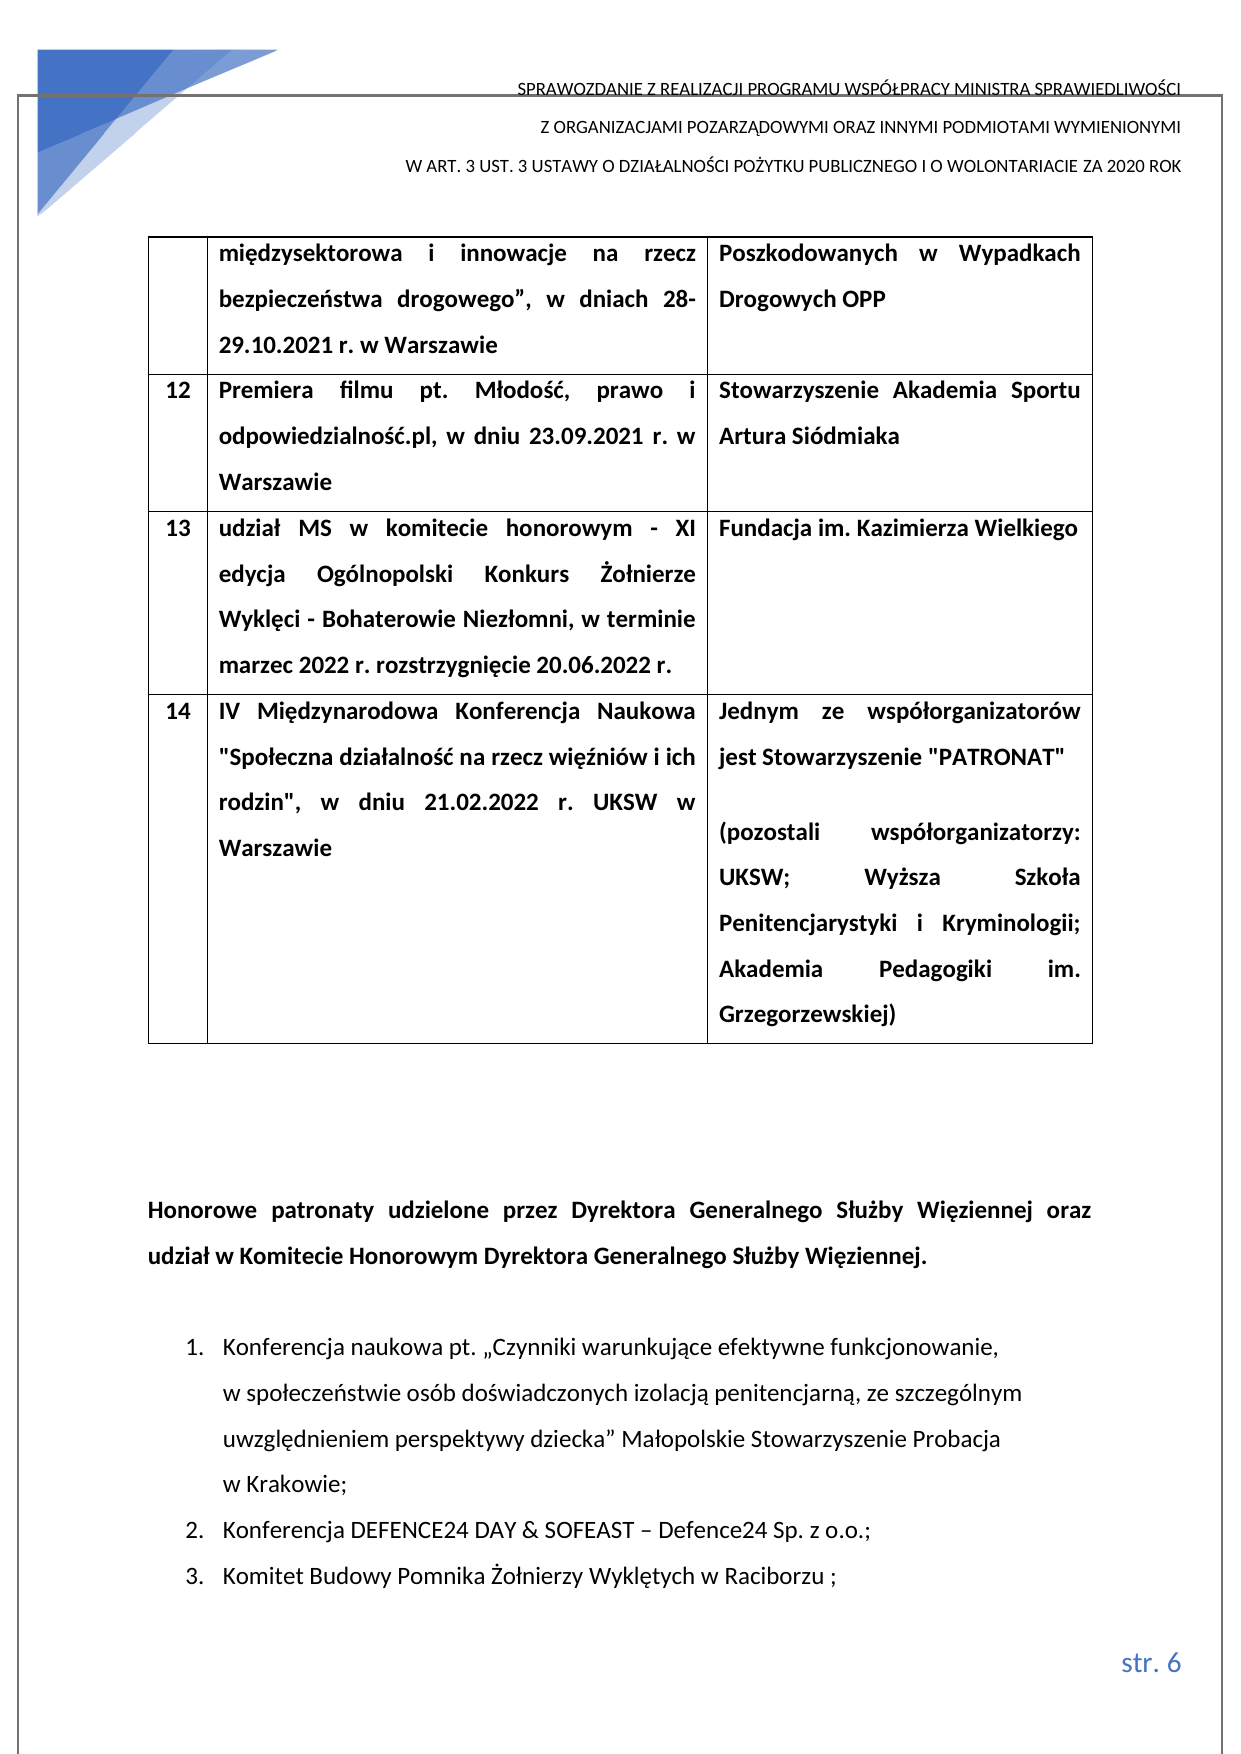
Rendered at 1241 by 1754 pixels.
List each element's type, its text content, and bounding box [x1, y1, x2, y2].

list Konferencja naukowa pt. „Czynniki warunkujące efektywne funkcjonowanie, [185, 1331, 1093, 1362]
list w Krakowie; [223, 1468, 1093, 1499]
table_cell udział MS w komitecie honorowym - XI edycja Ogólnopolski Konkurs Żołnierze Wyklęci - Bohaterowie Niezłomni, w terminie marzec 2022 r. rozstrzygnięcie 20.06.2022 r. [208, 512, 707, 694]
list Komitet Budowy Pomnika Żołnierzy Wyklętych w Raciborzu ; [185, 1560, 1093, 1591]
list uwzględnieniem perspektywy dziecka” Małopolskie Stowarzyszenie Probacja [223, 1423, 1093, 1453]
table_cell 12 [149, 375, 207, 511]
table_cell 11 [149, 238, 207, 374]
text Honorowe patronaty udzielone przez Dyrektora Generalnego Służby Więziennej oraz udział w Komitecie Honorowym Dyrektora Generalnego Służby Więziennej. [148, 1194, 1093, 1270]
table_cell 14 [149, 695, 207, 1043]
table_cell Jednym ze współorganizatorów jest Stowarzyszenie "PATRONAT" (pozostali współorganizatorzy: UKSW; Wyższa Szkoła Penitencjarystyki i Kryminologii; Akademia Pedagogiki im. Grzegorzewskiej) [708, 695, 1092, 1043]
table_cell Premiera filmu pt. Młodość, prawo i odpowiedzialność.pl, w dniu 23.09.2021 r. w Warszawie [208, 375, 707, 511]
table_cell Fundacja im. Kazimierza Wielkiego [708, 512, 1092, 694]
table_cell IV Międzynarodowa Konferencja Naukowa "Społeczna działalność na rzecz więźniów i ich rodzin", w dniu 21.02.2022 r. UKSW w Warszawie [208, 695, 707, 1043]
list Konferencja DEFENCE24 DAY & SOFEAST – Defence24 Sp. z o.o.; [185, 1514, 1093, 1545]
picture [37, 97, 279, 218]
table_cell Stowarzyszenie Akademia Sportu Artura Siódmiaka [708, 375, 1092, 511]
list w społeczeństwie osób doświadczonych izolacją penitencjarną, ze szczególnym [223, 1377, 1093, 1408]
table_cell III Ogólnopolski Konwent pt.: “Współpraca międzysektorowa i innowacje na rzecz bezpieczeństwa drogowego”, w dniach 28-29.10.2021 r. w Warszawie [208, 238, 707, 374]
table_cell Fundacja „Nadzieja” Osób Poszkodowanych w Wypadkach Drogowych OPP [708, 238, 1092, 374]
picture [37, 49, 279, 94]
table_cell 13 [149, 512, 207, 694]
